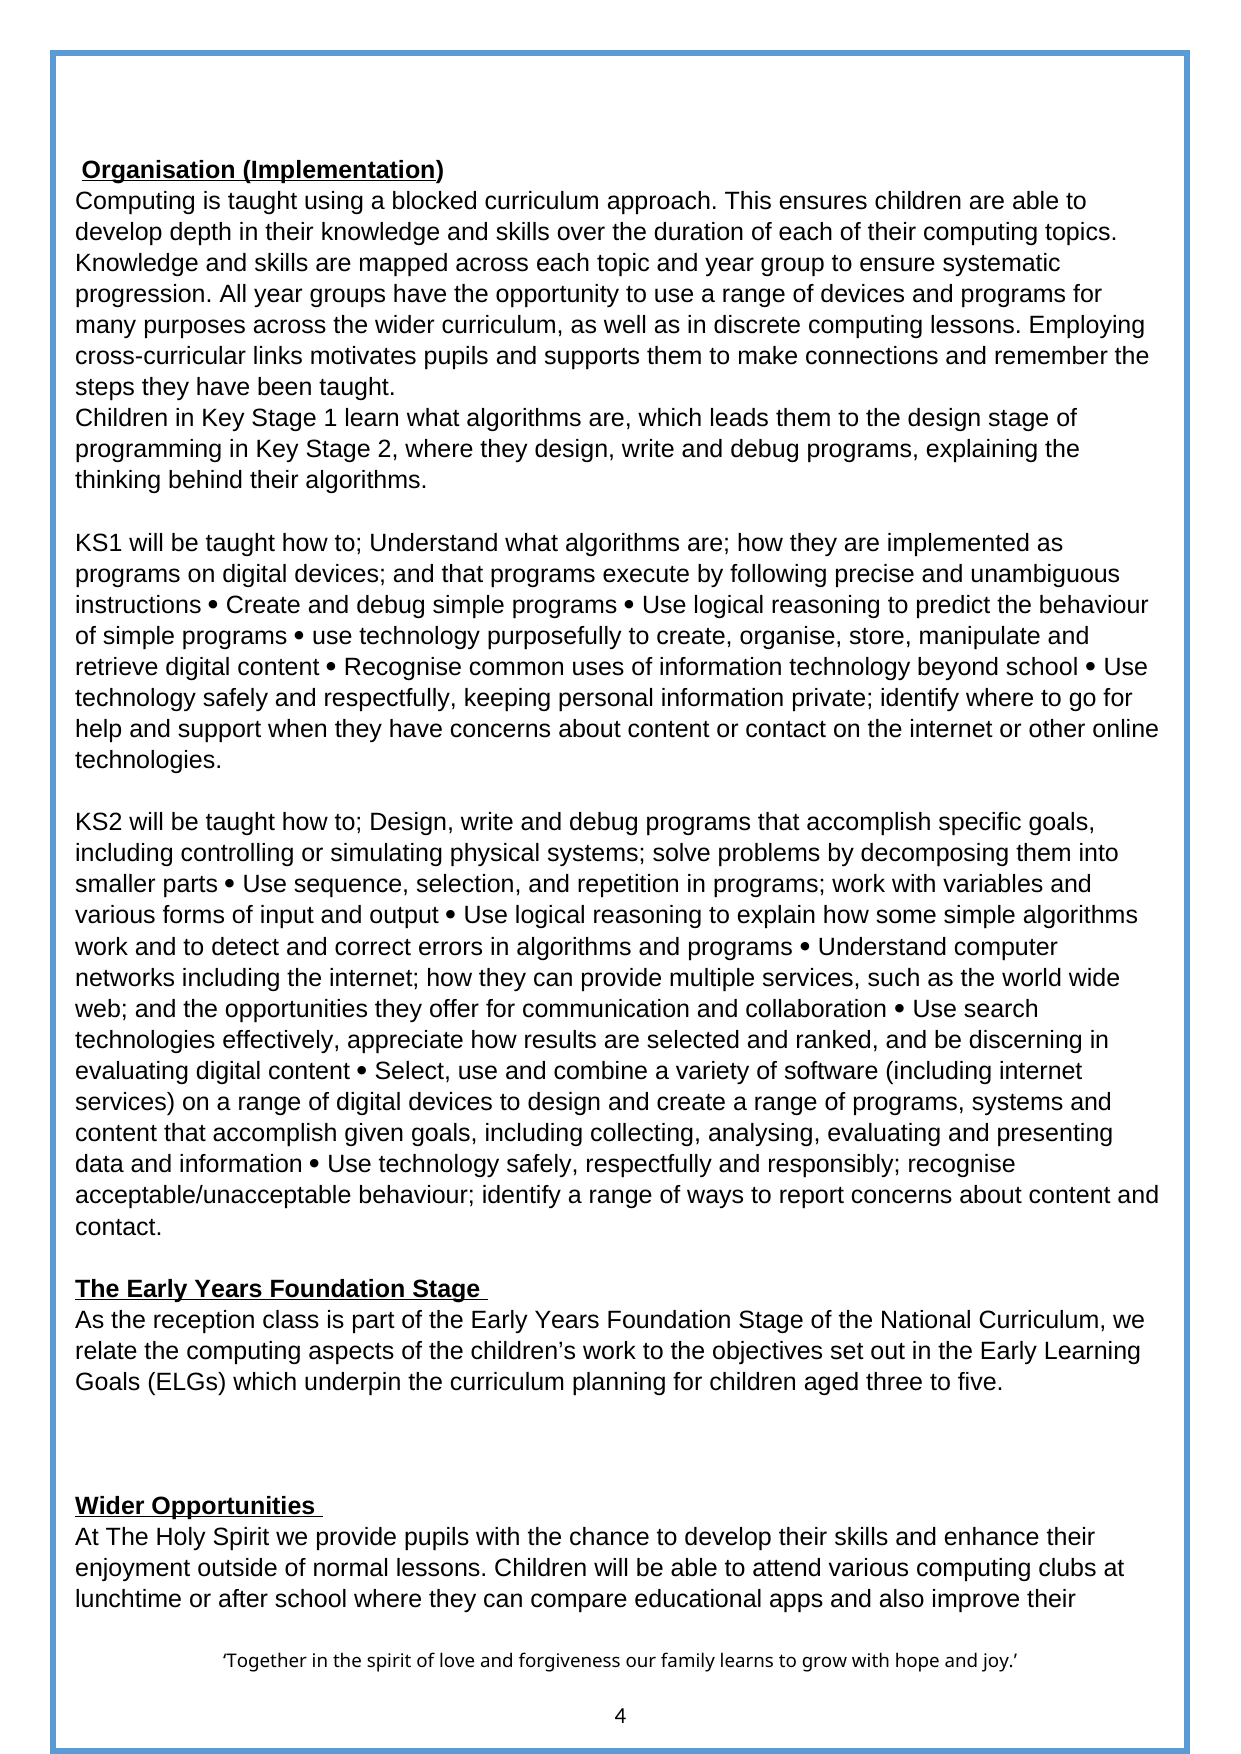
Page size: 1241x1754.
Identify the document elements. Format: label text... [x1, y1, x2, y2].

text KS1 will be taught how to; Understand what algorithms are; how they are implemented as programs on digital devices; and that programs execute by following precise and unambiguous instructions Create and debug simple programs Use logical reasoning to predict the behaviour of simple programs use technology purposefully to create, organise, store, manipulate and retrieve digital content Recognise common uses of information technology beyond school Use technology safely and respectfully, keeping personal information private; identify where to go for help and support when they have concerns about content or contact on the internet or other online technologies. [75, 528, 1165, 774]
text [75, 1522, 1165, 1613]
text As the reception class is part of the Early Years Foundation Stage of the National Curriculum, we relate the computing aspects of the children’s work to the objectives set out in the Early Learning Goals (ELGs) which underpin the curriculum planning for children aged three to five. [75, 1304, 1165, 1395]
text Organisation (Implementation) [75, 155, 1165, 184]
text Computing is taught using a blocked curriculum approach. This ensures children are able to develop depth in their knowledge and skills over the duration of each of their computing topics. Knowledge and skills are mapped across each topic and year group to ensure systematic progression. All year groups have the opportunity to use a range of devices and programs for many purposes across the wider curriculum, as well as in discrete computing lessons. Employing cross-curricular links motivates pupils and supports them to make connections and remember the steps they have been taught. Children in Key Stage 1 learn what algorithms are, which leads them to the design stage of programming in Key Stage 2, where they design, write and debug programs, explaining the thinking behind their algorithms. [75, 186, 1165, 494]
text Wider Opportunities [75, 1491, 1165, 1519]
text KS2 will be taught how to; Design, write and debug programs that accomplish specific goals, including controlling or simulating physical systems; solve problems by decomposing them into smaller parts Use sequence, selection, and repetition in programs; work with variables and various forms of input and output Use logical reasoning to explain how some simple algorithms work and to detect and correct errors in algorithms and programs Understand computer networks including the internet; how they can provide multiple services, such as the world wide web; and the opportunities they offer for communication and collaboration Use search technologies effectively, appreciate how results are selected and ranked, and be discerning in evaluating digital content Select, use and combine a variety of software (including internet services) on a range of digital devices to design and create a range of programs, systems and content that accomplish given goals, including collecting, analysing, evaluating and presenting data and information Use technology safely, respectfully and responsibly; recognise acceptable/unacceptable behaviour; identify a range of ways to report concerns about content and contact. [75, 807, 1165, 1240]
text The Early Years Foundation Stage [75, 1273, 1165, 1302]
